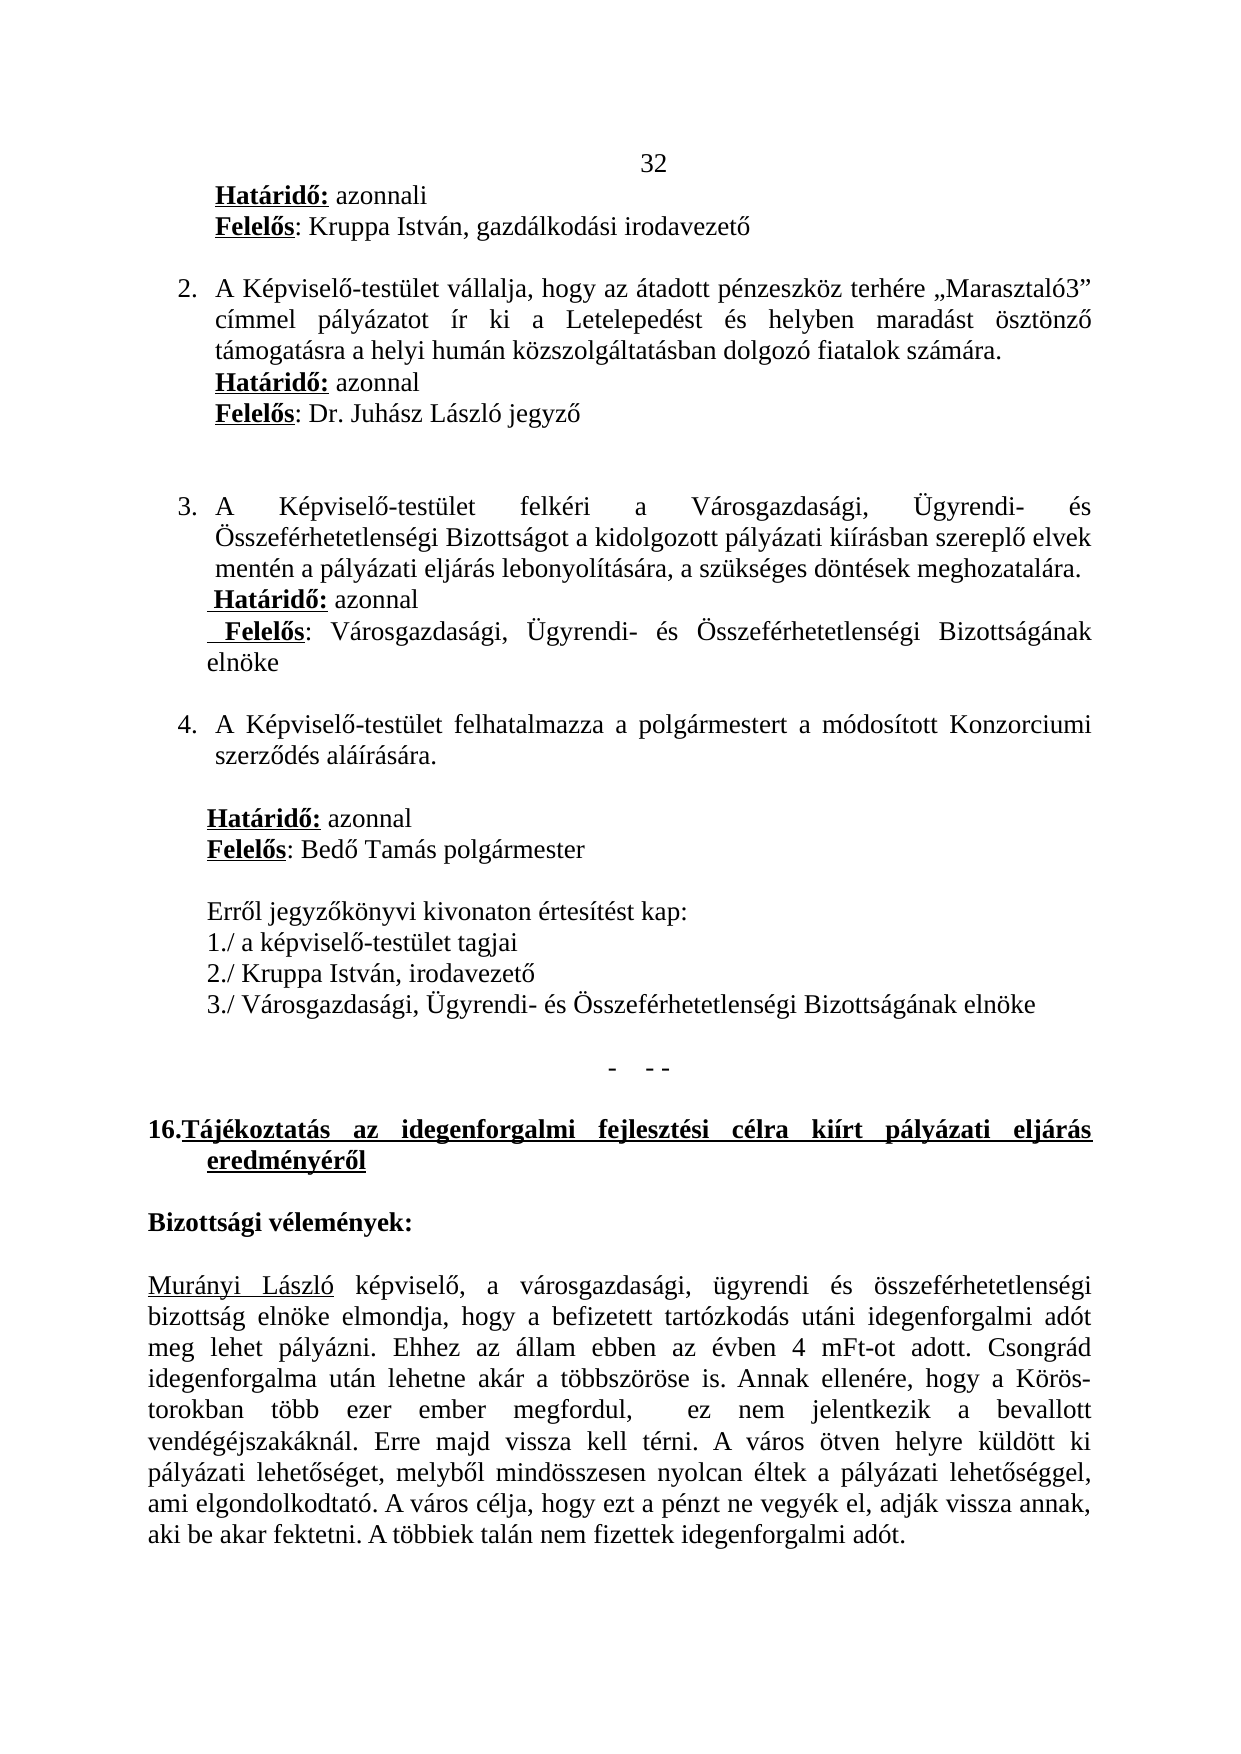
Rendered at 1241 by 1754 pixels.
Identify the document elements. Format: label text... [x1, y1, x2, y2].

text Felelős: Városgazdasági, Ügyrendi- és Összeférhetetlenségi Bizottságának elnöke [207, 615, 1092, 677]
text Határidő: azonnal [207, 584, 1092, 615]
list Felelős: Dr. Juhász László jegyző [215, 397, 1093, 428]
text 32 [215, 148, 1092, 179]
text Bizottsági vélemények: [148, 1207, 1093, 1238]
text Murányi László képviselő, a városgazdasági, ügyrendi és összeférhetetlenségi bizottság elnöke elmondja, hogy a befizetett tartózkodás utáni idegenforgalmi adót meg lehet pályázni. Ehhez az állam ebben az évben 4 mFt-ot adott. Csongrád idegenforgalma után lehetne akár a többszöröse is. Annak ellenére, hogy a Körös-torokban több ezer ember megfordul, ez nem jelentkezik a bevallott vendégéjszakáknál. Erre majd vissza kell térni. A város ötven helyre küldött ki pályázati lehetőséget, melyből mindösszesen nyolcan éltek a pályázati lehetőséggel, ami elgondolkodtató. A város célja, hogy ezt a pénzt ne vegyék el, adják vissza annak, aki be akar fektetni. A többiek talán nem fizettek idegenforgalmi adót. [148, 1269, 1093, 1549]
text 2./ Kruppa István, irodavezető [207, 957, 1092, 988]
text 16.Tájékoztatás az idegenforgalmi fejlesztési célra kiírt pályázati eljárás eredményéről [148, 1113, 1093, 1175]
list A Képviselő-testület felhatalmazza a polgármestert a módosított Konzorciumi szerződés aláírására. [177, 708, 1092, 771]
list Felelős: Kruppa István, gazdálkodási irodavezető [215, 210, 1093, 241]
text 3./ Városgazdasági, Ügyrendi- és Összeférhetetlenségi Bizottságának elnöke [207, 988, 1092, 1020]
text Határidő: azonnali [148, 179, 1093, 210]
list - - [185, 1051, 1093, 1082]
list A Képviselő-testület felkéri a Városgazdasági, Ügyrendi- és Összeférhetetlenségi Bizottságot a kidolgozott pályázati kiírásban szereplő elvek mentén a pályázati eljárás lebonyolítására, a szükséges döntések meghozatalára. [177, 490, 1092, 584]
text 1./ a képviselő-testület tagjai [207, 926, 1092, 957]
text Határidő: azonnal [148, 366, 1093, 397]
list A Képviselő-testület vállalja, hogy az átadott pénzeszköz terhére „Marasztaló3” címmel pályázatot ír ki a Letelepedést és helyben maradást ösztönző támogatásra a helyi humán közszolgáltatásban dolgozó fiatalok számára. [177, 272, 1092, 366]
text Határidő: azonnal [207, 802, 1092, 833]
text Felelős: Bedő Tamás polgármester [207, 833, 1092, 864]
text Erről jegyzőkönyvi kivonaton értesítést kap: [207, 895, 1092, 926]
